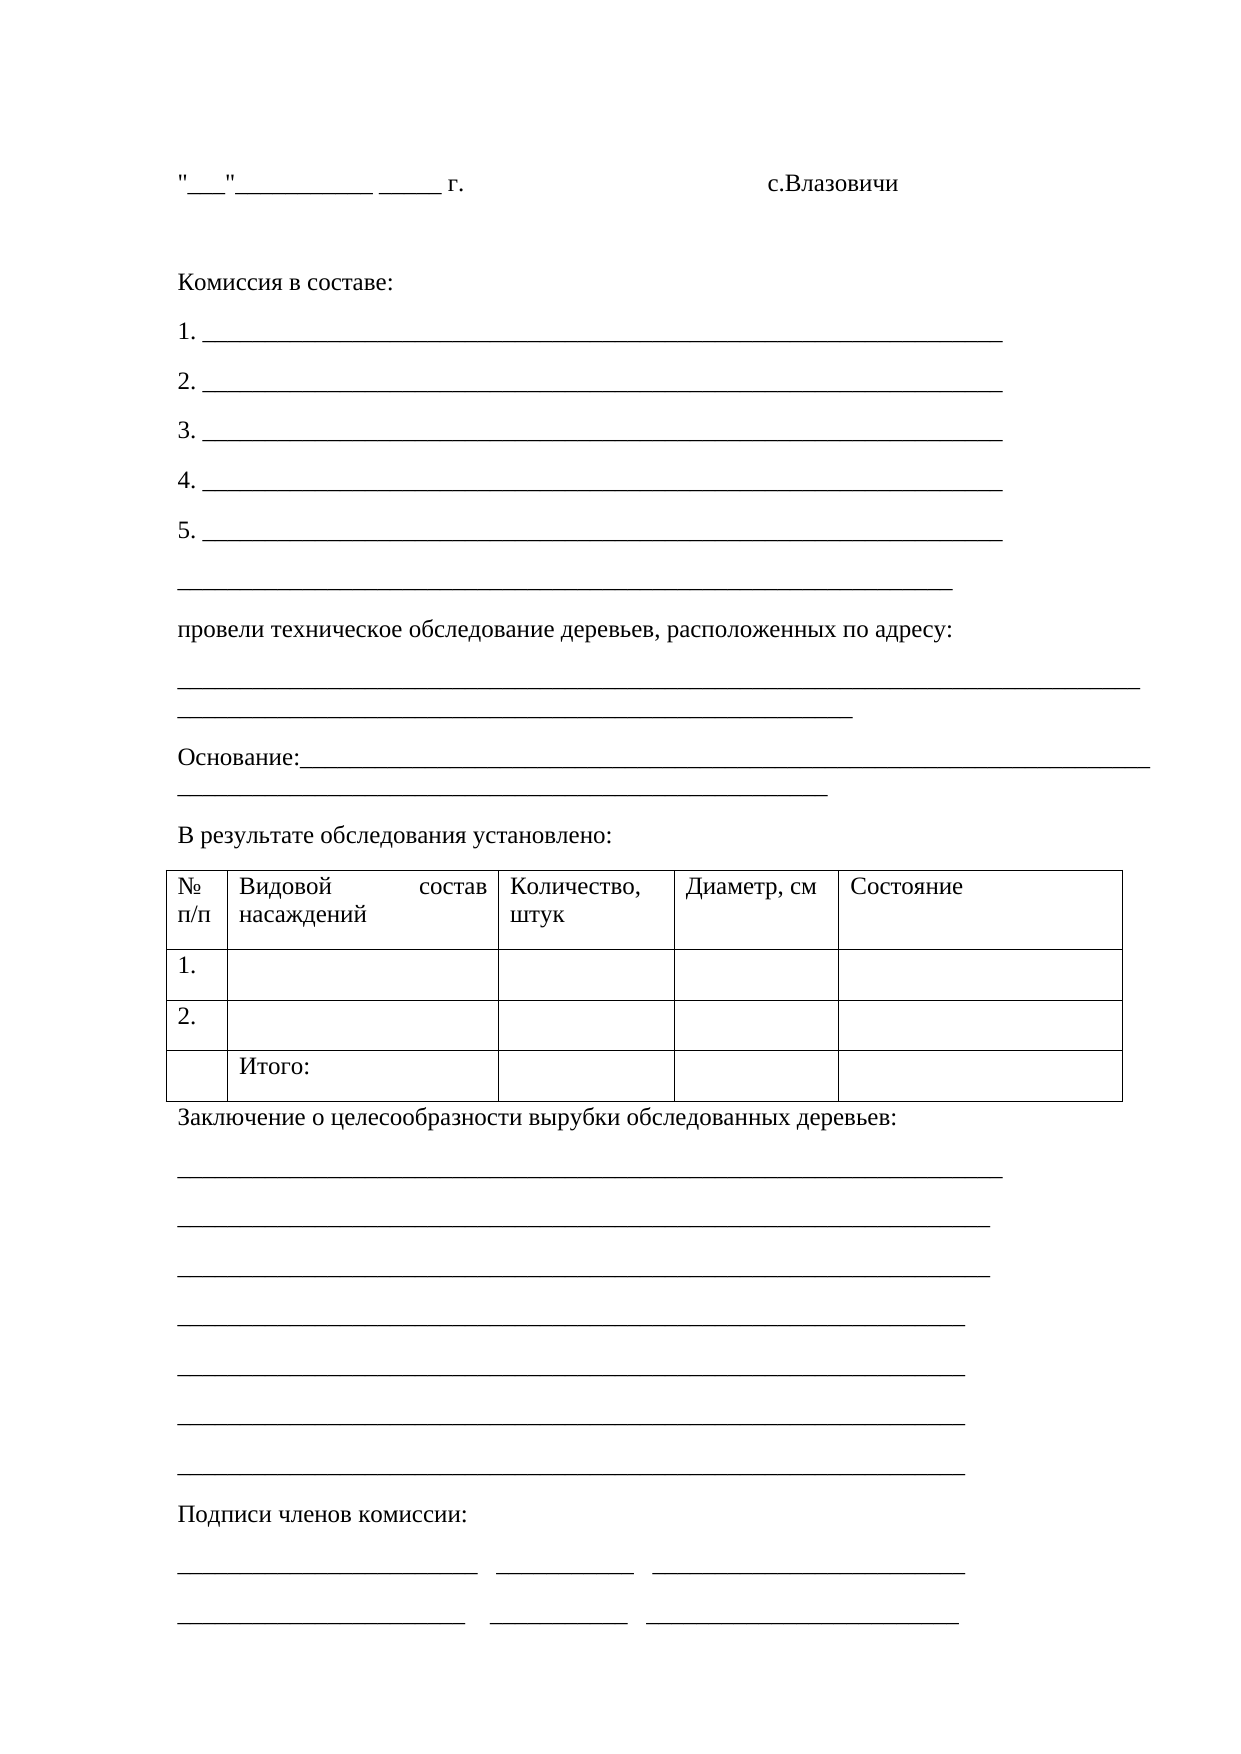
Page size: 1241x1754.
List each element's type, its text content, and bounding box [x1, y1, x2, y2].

text _________________________________________________________________ [177, 1201, 1152, 1230]
table_cell [228, 1001, 498, 1050]
text Основание:________________________________________________________________________________________________________________________ [177, 742, 1152, 799]
text 1. ________________________________________________________________ [177, 316, 1152, 345]
table_cell [675, 1001, 838, 1050]
table_header Видовой состав насаждений [228, 871, 498, 949]
text Заключение о целесообразности вырубки обследованных деревьев: [177, 1102, 1152, 1131]
table_cell [675, 1051, 838, 1101]
table_cell [675, 950, 838, 1000]
table_cell [499, 1001, 674, 1050]
table_cell [839, 1001, 1122, 1050]
text _______________________________________________________________ [177, 1300, 1152, 1329]
table_cell Итого: [228, 1051, 498, 1101]
text _______________________________________________________________ [177, 1449, 1152, 1478]
table_cell [499, 950, 674, 1000]
table_header Состояние [839, 871, 1122, 949]
text 4. ________________________________________________________________ [177, 465, 1152, 494]
table_header Количество, штук [499, 871, 674, 949]
text Подписи членов комиссии: [177, 1499, 1152, 1527]
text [177, 1598, 1152, 1627]
text провели техническое обследование деревьев, расположенных по адресу: [177, 614, 1152, 643]
text 2. ________________________________________________________________ [177, 366, 1152, 395]
table_header Диаметр, см [675, 871, 838, 949]
text В результате обследования установлено: [177, 820, 1152, 849]
text _______________________________________________________________ [177, 1399, 1152, 1428]
text _________________________________________________________________ [177, 1251, 1152, 1279]
table_cell [839, 1051, 1122, 1101]
text _______________________________________________________________ [177, 1350, 1152, 1379]
text ___________________________________________________________________________________________________________________________________ [177, 663, 1152, 721]
table_cell [167, 1051, 227, 1101]
table_cell [839, 950, 1122, 1000]
table_cell [228, 950, 498, 1000]
text Комиссия в составе: [177, 267, 1152, 296]
table_cell [499, 1051, 674, 1101]
table_cell 2. [167, 1001, 227, 1050]
table_cell 1. [167, 950, 227, 1000]
text 3. ________________________________________________________________ [177, 416, 1152, 444]
text "___"___________ _____ г. с.Влазовичи [177, 168, 1152, 196]
text __________________________________________________________________ [177, 1152, 1152, 1180]
text ________________________ ___________ _________________________ [177, 1548, 1152, 1577]
text 5. ________________________________________________________________ [177, 515, 1152, 543]
table_header № п/п [167, 871, 227, 949]
text ______________________________________________________________ [177, 564, 1152, 593]
